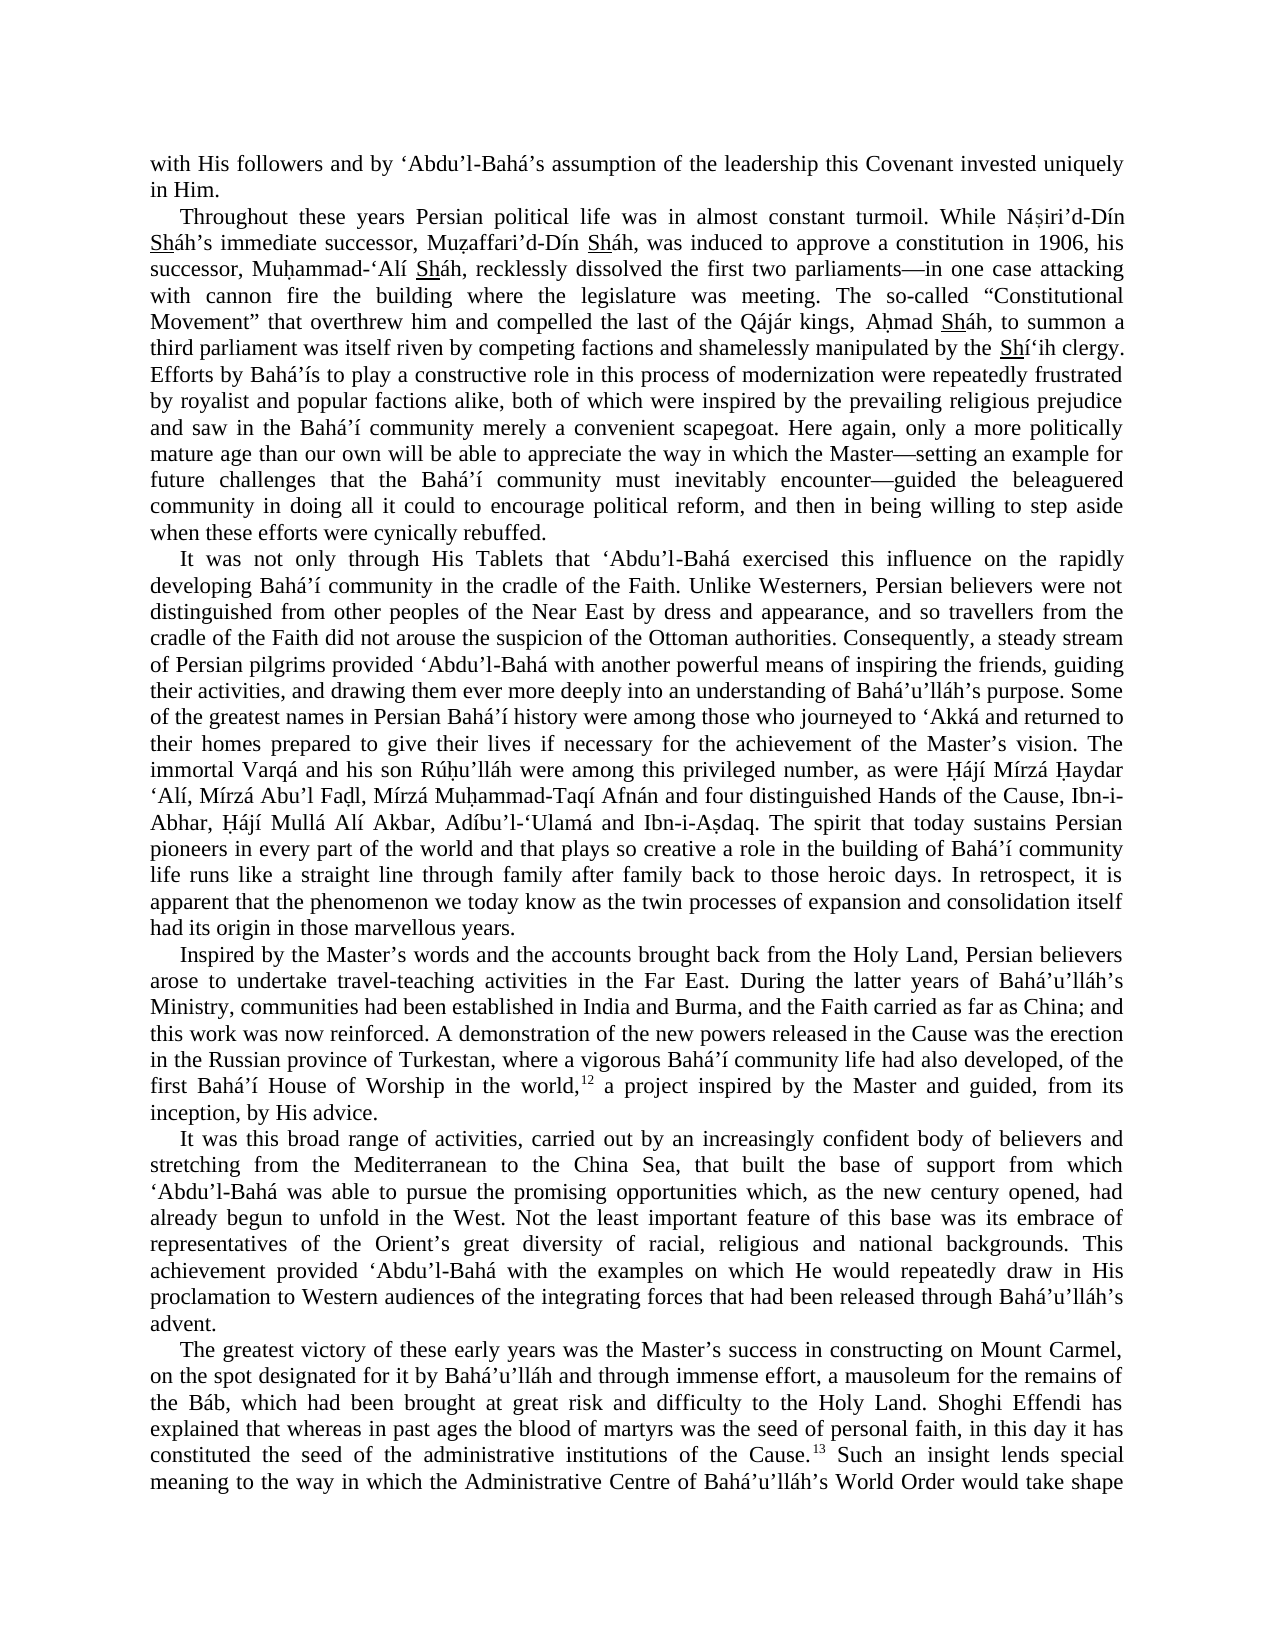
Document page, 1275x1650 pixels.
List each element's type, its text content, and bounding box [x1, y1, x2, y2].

text Throughout these years Persian political life was in almost constant turmoil. While Náṣiri’d-Dín Sháh’s immediate successor, Muẓaffari’d-Dín Sháh, was induced to approve a constitution in 1906, his successor, Muḥammad-‘Alí Sháh, recklessly dissolved the first two parliaments—in one case attacking with cannon fire the building where the legislature was meeting. The so-called “Constitutional Movement” that overthrew him and compelled the last of the Qájár kings, Aḥmad Sháh, to summon a third parliament was itself riven by competing factions and shamelessly manipulated by the Shí‘ih clergy. Efforts by Bahá’ís to play a constructive role in this process of modernization were repeatedly frustrated by royalist and popular factions alike, both of which were inspired by the prevailing religious prejudice and saw in the Bahá’í community merely a convenient scapegoat. Here again, only a more politically mature age than our own will be able to appreciate the way in which the Master—setting an example for future challenges that the Bahá’í community must inevitably encounter—guided the beleaguered community in doing all it could to encourage political reform, and then in being willing to step aside when these efforts were cynically rebuffed. [150, 203, 1125, 545]
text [150, 1336, 1125, 1494]
text It was this broad range of activities, carried out by an increasingly confident body of believers and stretching from the Mediterranean to the China Sea, that built the base of support from which ‘Abdu’l-Bahá was able to pursue the promising opportunities which, as the new century opened, had already begun to unfold in the West. Not the least important feature of this base was its embrace of representatives of the Orient’s great diversity of racial, religious and national backgrounds. This achievement provided ‘Abdu’l-Bahá with the examples on which He would repeatedly draw in His proclamation to Western audiences of the integrating forces that had been released through Bahá’u’lláh’s advent. [150, 1125, 1125, 1336]
text It was not only through His Tablets that ‘Abdu’l-Bahá exercised this influence on the rapidly developing Bahá’í community in the cradle of the Faith. Unlike Westerners, Persian believers were not distinguished from other peoples of the Near East by dress and appearance, and so travellers from the cradle of the Faith did not arouse the suspicion of the Ottoman authorities. Consequently, a steady stream of Persian pilgrims provided ‘Abdu’l-Bahá with another powerful means of inspiring the friends, guiding their activities, and drawing them ever more deeply into an understanding of Bahá’u’lláh’s purpose. Some of the greatest names in Persian Bahá’í history were among those who journeyed to ‘Akká and returned to their homes prepared to give their lives if necessary for the achievement of the Master’s vision. The immortal Varqá and his son Rúḥu’lláh were among this privileged number, as were Ḥájí Mírzá Ḥaydar ‘Alí, Mírzá Abu’l Faḍl, Mírzá Muḥammad-Taqí Afnán and four distinguished Hands of the Cause, Ibn-i-Abhar, Ḥájí Mullá Alí Akbar, Adíbu’l-‘Ulamá and Ibn-i-Aṣdaq. The spirit that today sustains Persian pioneers in every part of the world and that plays so creative a role in the building of Bahá’í community life runs like a straight line through family after family back to those heroic days. In retrospect, it is apparent that the phenomenon we today know as the twin processes of expansion and consolidation itself had its origin in those marvellous years. [150, 545, 1125, 941]
text Inspired by the Master’s words and the accounts brought back from the Holy Land, Persian believers arose to undertake travel-teaching activities in the Far East. During the latter years of Bahá’u’lláh’s Ministry, communities had been established in India and Burma, and the Faith carried as far as China; and this work was now reinforced. A demonstration of the new powers released in the Cause was the erection in the Russian province of Turkestan, where a vigorous Bahá’í community life had also developed, of the first Bahá’í House of Worship in the world, a project inspired by the Master and guided, from its inception, by His advice. [150, 941, 1125, 1125]
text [150, 150, 1125, 203]
